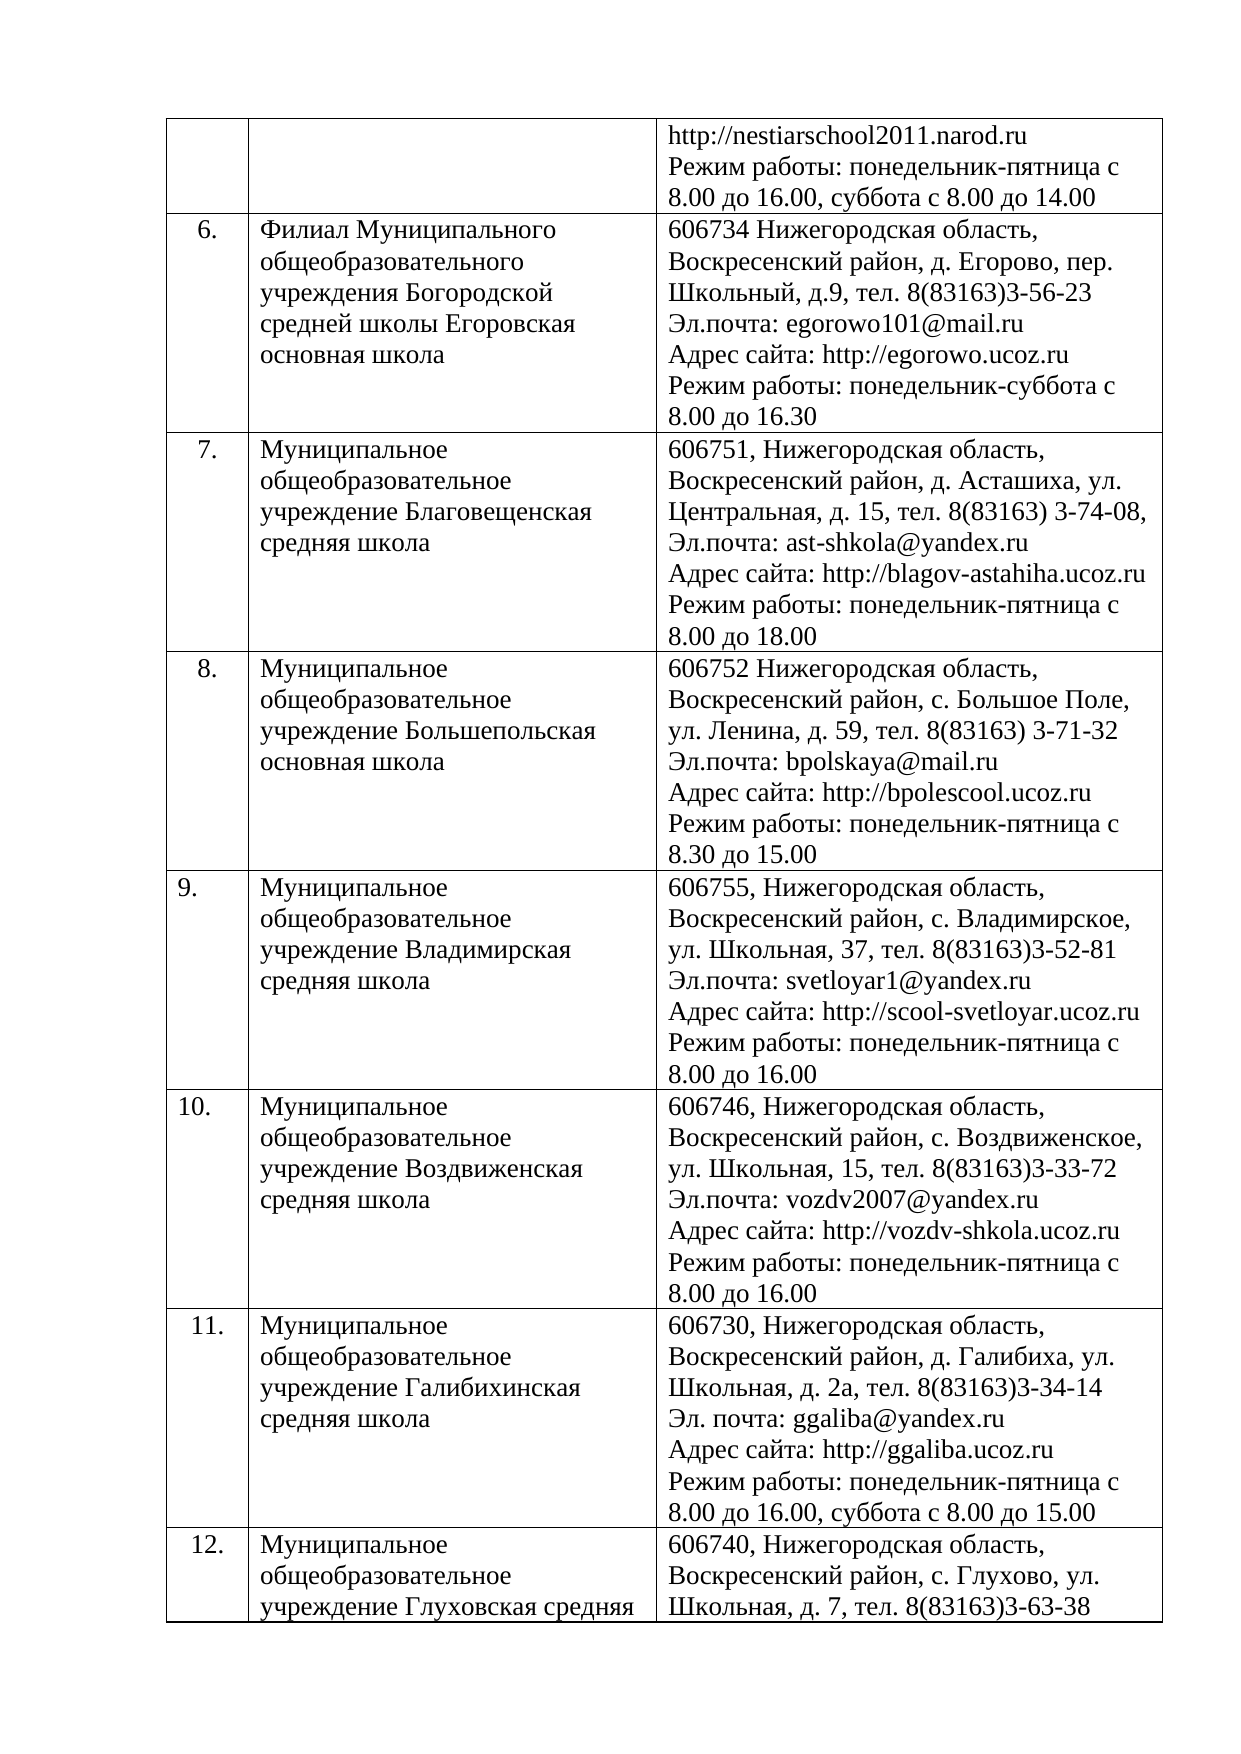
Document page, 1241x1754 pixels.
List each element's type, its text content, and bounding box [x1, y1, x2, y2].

table_cell 606752 Нижегородская область, Воскресенский район, с. Большое Поле, ул. Ленина, д. 59, тел. 8(83163) 3-71-32 Эл.почта: bpolskaya@mail.ru Адрес сайта: http://bpolescool.ucoz.ru Режим работы: понедельник-пятница с 8.30 до 15.00 [657, 652, 1162, 870]
table_cell 606755, Нижегородская область, Воскресенский район, с. Владимирское, ул. Школьная, 37, тел. 8(83163)3-52-81 Эл.почта: svetloyar1@yandex.ru Адрес сайта: http://scool-svetloyar.ucoz.ru Режим работы: понедельник-пятница с 8.00 до 16.00 [657, 871, 1162, 1089]
table_cell Муниципальное общеобразовательное учреждение Галибихинская средняя школа [249, 1309, 656, 1527]
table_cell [249, 1528, 656, 1621]
table_cell 10. [167, 1090, 248, 1308]
table_cell Муниципальное общеобразовательное учреждение Воздвиженская средняя школа [249, 1090, 656, 1308]
table_cell 606746, Нижегородская область, Воскресенский район, с. Воздвиженское, ул. Школьная, 15, тел. 8(83163)3-33-72 Эл.почта: vozdv2007@yandex.ru Адрес сайта: http://vozdv-shkola.ucoz.ru Режим работы: понедельник-пятница с 8.00 до 16.00 [657, 1090, 1162, 1308]
table_cell 12. [167, 1528, 248, 1621]
table_cell Филиал Муниципального общеобразовательного учреждения Богородской средней школы Егоровская основная школа [249, 214, 656, 432]
table_cell 6. [167, 214, 248, 432]
table_cell 606734 Нижегородская область, Воскресенский район, д. Егорово, пер. Школьный, д.9, тел. 8(83163)3-56-23 Эл.почта: egorowo101@mail.ru Адрес сайта: http://egorowo.ucoz.ru Режим работы: понедельник-суббота с 8.00 до 16.30 [657, 214, 1162, 432]
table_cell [657, 119, 1162, 213]
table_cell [657, 1528, 1162, 1621]
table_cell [249, 119, 656, 213]
table_cell 606751, Нижегородская область, Воскресенский район, д. Асташиха, ул. Центральная, д. 15, тел. 8(83163) 3-74-08, Эл.почта: ast-shkola@yandex.ru Адрес сайта: http://blagov-astahiha.ucoz.ru Режим работы: понедельник-пятница с 8.00 до 18.00 [657, 433, 1162, 651]
table_cell 7. [167, 433, 248, 651]
table_cell Муниципальное общеобразовательное учреждение Большепольская основная школа [249, 652, 656, 870]
table_cell 5. [167, 119, 248, 213]
table_cell Муниципальное общеобразовательное учреждение Владимирская средняя школа [249, 871, 656, 1089]
table_cell 606730, Нижегородская область, Воскресенский район, д. Галибиха, ул. Школьная, д. 2а, тел. 8(83163)3-34-14 Эл. почта: ggaliba@yandex.ru Адрес сайта: http://ggaliba.ucoz.ru Режим работы: понедельник-пятница с 8.00 до 16.00, суббота с 8.00 до 15.00 [657, 1309, 1162, 1527]
table_cell Муниципальное общеобразовательное учреждение Благовещенская средняя школа [249, 433, 656, 651]
table_cell 9. [167, 871, 248, 1089]
table_cell 11. [167, 1309, 248, 1527]
table_cell 8. [167, 652, 248, 870]
